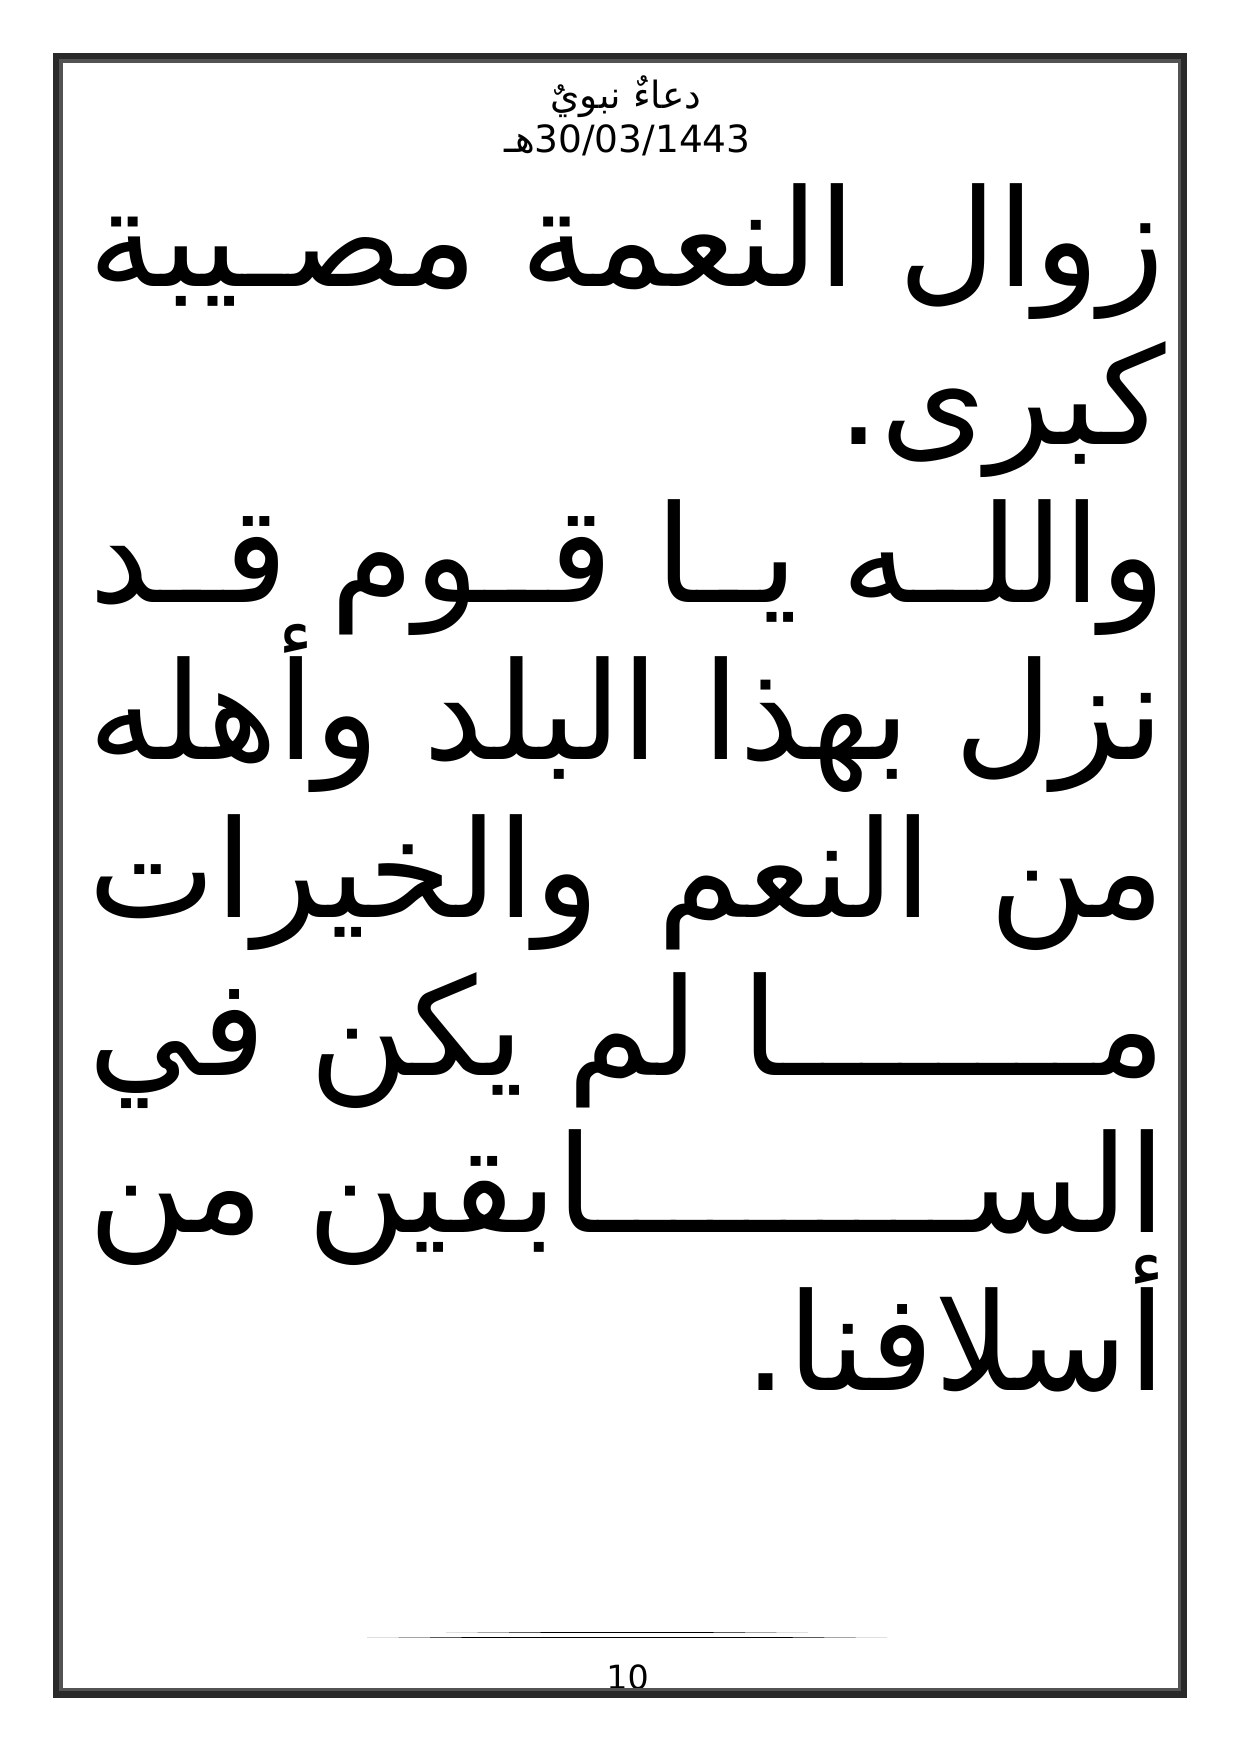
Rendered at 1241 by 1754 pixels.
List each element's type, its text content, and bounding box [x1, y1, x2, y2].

text زوال النعمة مصيبة كبرى. [89, 161, 1166, 476]
text والله يا قوم قد نزل بهذا البلد وأهله من النعم والخيرات ما لم يكن في السابقين من أسلافنا. [89, 476, 1166, 1422]
